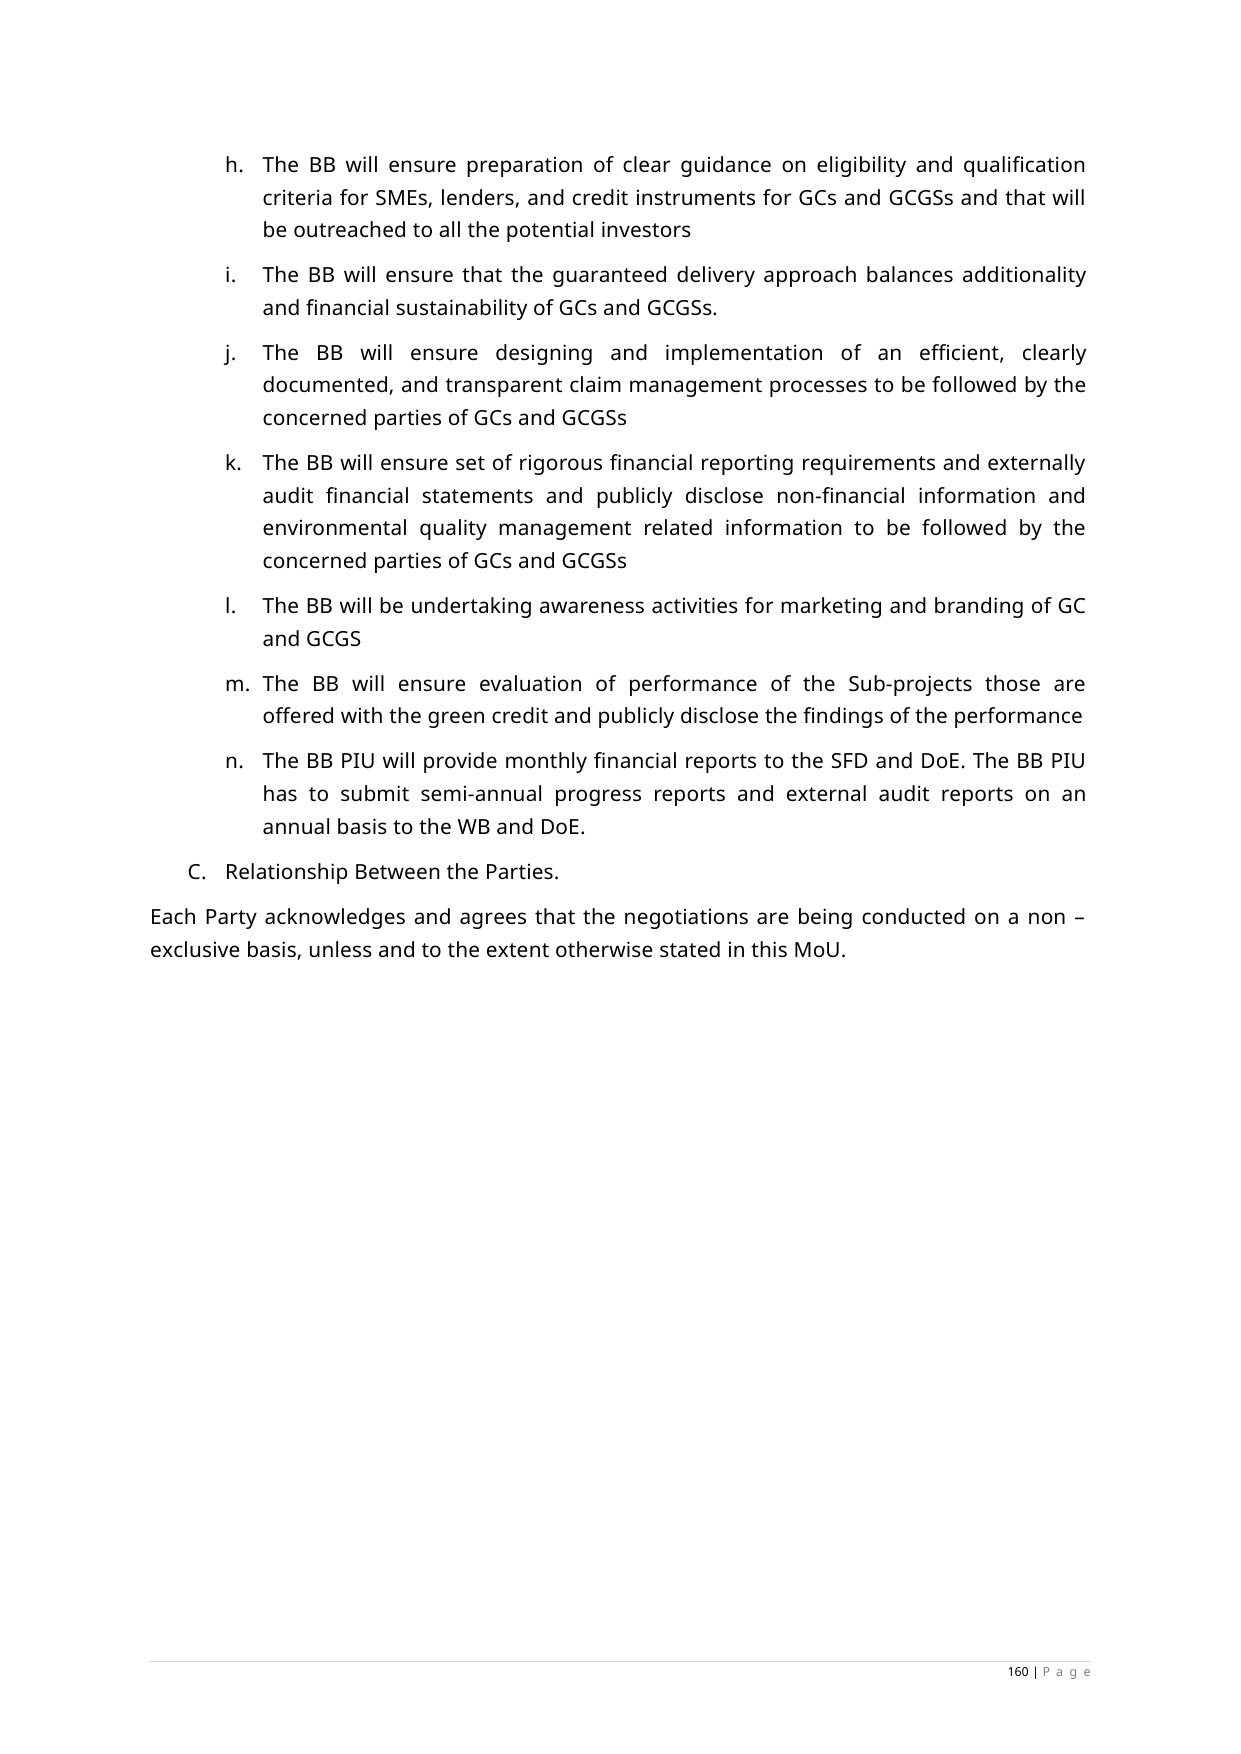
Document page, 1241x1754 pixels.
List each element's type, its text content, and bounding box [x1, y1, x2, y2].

list The BB will ensure that the guaranteed delivery approach balances additionality and financial sustainability of GCs and GCGSs. [225, 260, 1087, 321]
list The BB will ensure evaluation of performance of the Sub-projects those are offered with the green credit and publicly disclose the findings of the performance [225, 669, 1087, 730]
list The BB will be undertaking awareness activities for marketing and branding of GC and GCGS [225, 591, 1087, 652]
list The BB will ensure set of rigorous financial reporting requirements and externally audit financial statements and publicly disclose non-financial information and environmental quality management related information to be followed by the concerned parties of GCs and GCGSs [225, 448, 1087, 574]
list The BB will ensure designing and implementation of an efficient, clearly documented, and transparent claim management processes to be followed by the concerned parties of GCs and GCGSs [225, 338, 1087, 432]
list Relationship Between the Parties. [187, 857, 1087, 885]
text Each Party acknowledges and agrees that the negotiations are being conducted on a non – exclusive basis, unless and to the extent otherwise stated in this MoU. [150, 902, 1087, 963]
list The BB will ensure preparation of clear guidance on eligibility and qualification criteria for SMEs, lenders, and credit instruments for GCs and GCGSs and that will be outreached to all the potential investors [225, 150, 1087, 244]
list The BB PIU will provide monthly financial reports to the SFD and DoE. The BB PIU has to submit semi-annual progress reports and external audit reports on an annual basis to the WB and DoE. [225, 747, 1087, 840]
